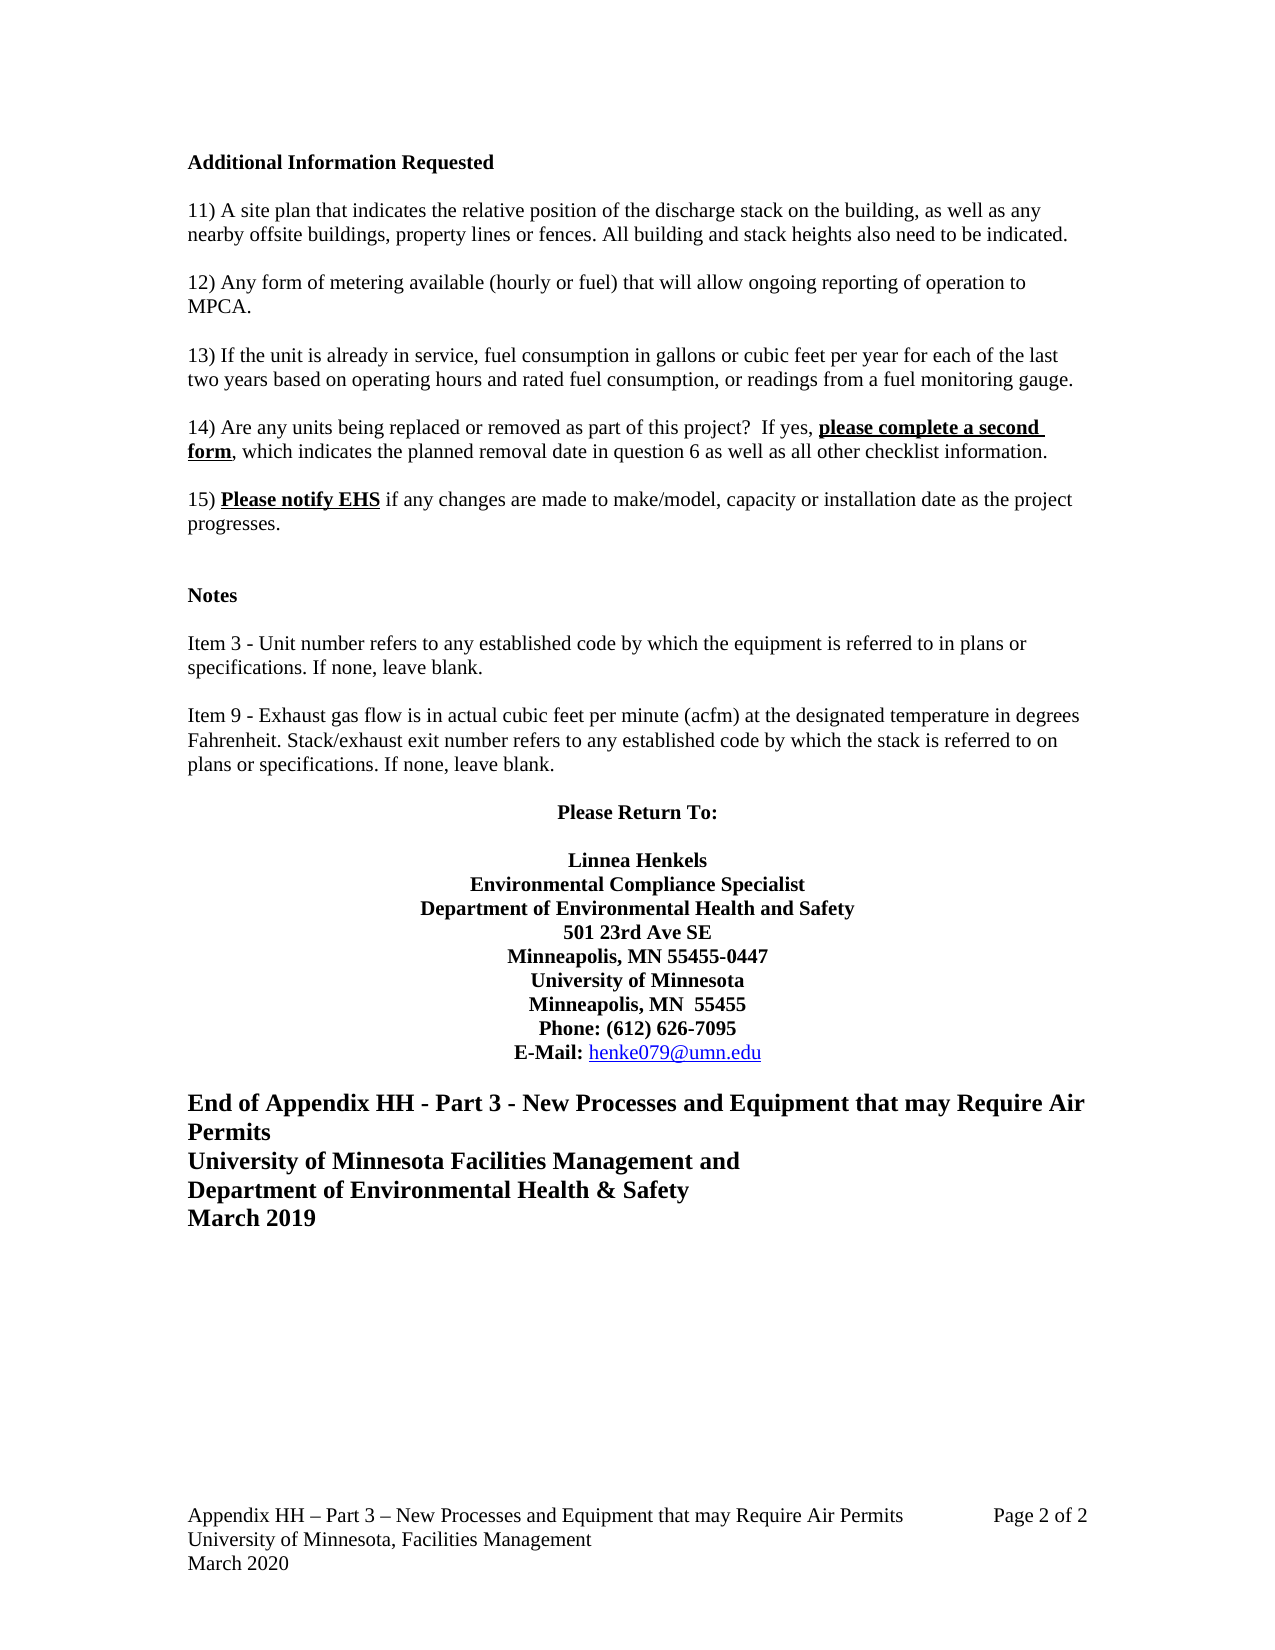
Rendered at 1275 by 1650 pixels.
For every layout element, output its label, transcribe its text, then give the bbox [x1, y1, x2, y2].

text 13) If the unit is already in service, fuel consumption in gallons or cubic feet per year for each of the last two years based on operating hours and rated fuel consumption, or readings from a fuel monitoring gauge. [187, 342, 1087, 391]
text Item 3 - Unit number refers to any established code by which the equipment is referred to in plans or specifications. If none, leave blank. [187, 631, 1087, 679]
text End of Appendix HH - Part 3 - New Processes and Equipment that may Require Air Permits [187, 1088, 1087, 1146]
text Facilities Management and Department of Environmental Health & Safety [187, 1146, 1087, 1203]
text 15) Please notify EHS if any changes are made to make/model, capacity or installation date as the project progresses. [187, 487, 1087, 535]
text Linnea Henkels [187, 848, 1087, 872]
text E-Mail: henke079@umn.edu [187, 1040, 1087, 1064]
text 501 23rd Ave SE Minneapolis, MN 55455-0447 [187, 920, 1087, 968]
subtitle Additional Information Requested [187, 150, 1087, 174]
text 12) Any form of metering available (hourly or fuel) that will allow ongoing reporting of operation to MPCA. [187, 270, 1087, 318]
text Notes [187, 583, 1087, 607]
text Department of Environmental Health and Safety [187, 896, 1087, 920]
text Environmental Compliance Specialist [187, 872, 1087, 896]
text March 2019 [187, 1203, 1087, 1232]
subtitle Phone: (612) 626-7095 [187, 1016, 1087, 1040]
text 11) A site plan that indicates the relative position of the discharge stack on the building, as well as any nearby offsite buildings, property lines or fences. All building and stack heights also need to be indicated. [187, 198, 1087, 246]
text 14) Are any units being replaced or removed as part of this project? If yes, please complete a second form, which indicates the planned removal date in question 6 as well as all other checklist information. [187, 415, 1087, 463]
text Please Return To: [187, 800, 1087, 824]
text Item 9 - Exhaust gas flow is in actual cubic feet per minute (acfm) at the designated temperature in degrees Fahrenheit. Stack/exhaust exit number refers to any established code by which the stack is referred to on plans or specifications. If none, leave blank. [187, 703, 1087, 776]
